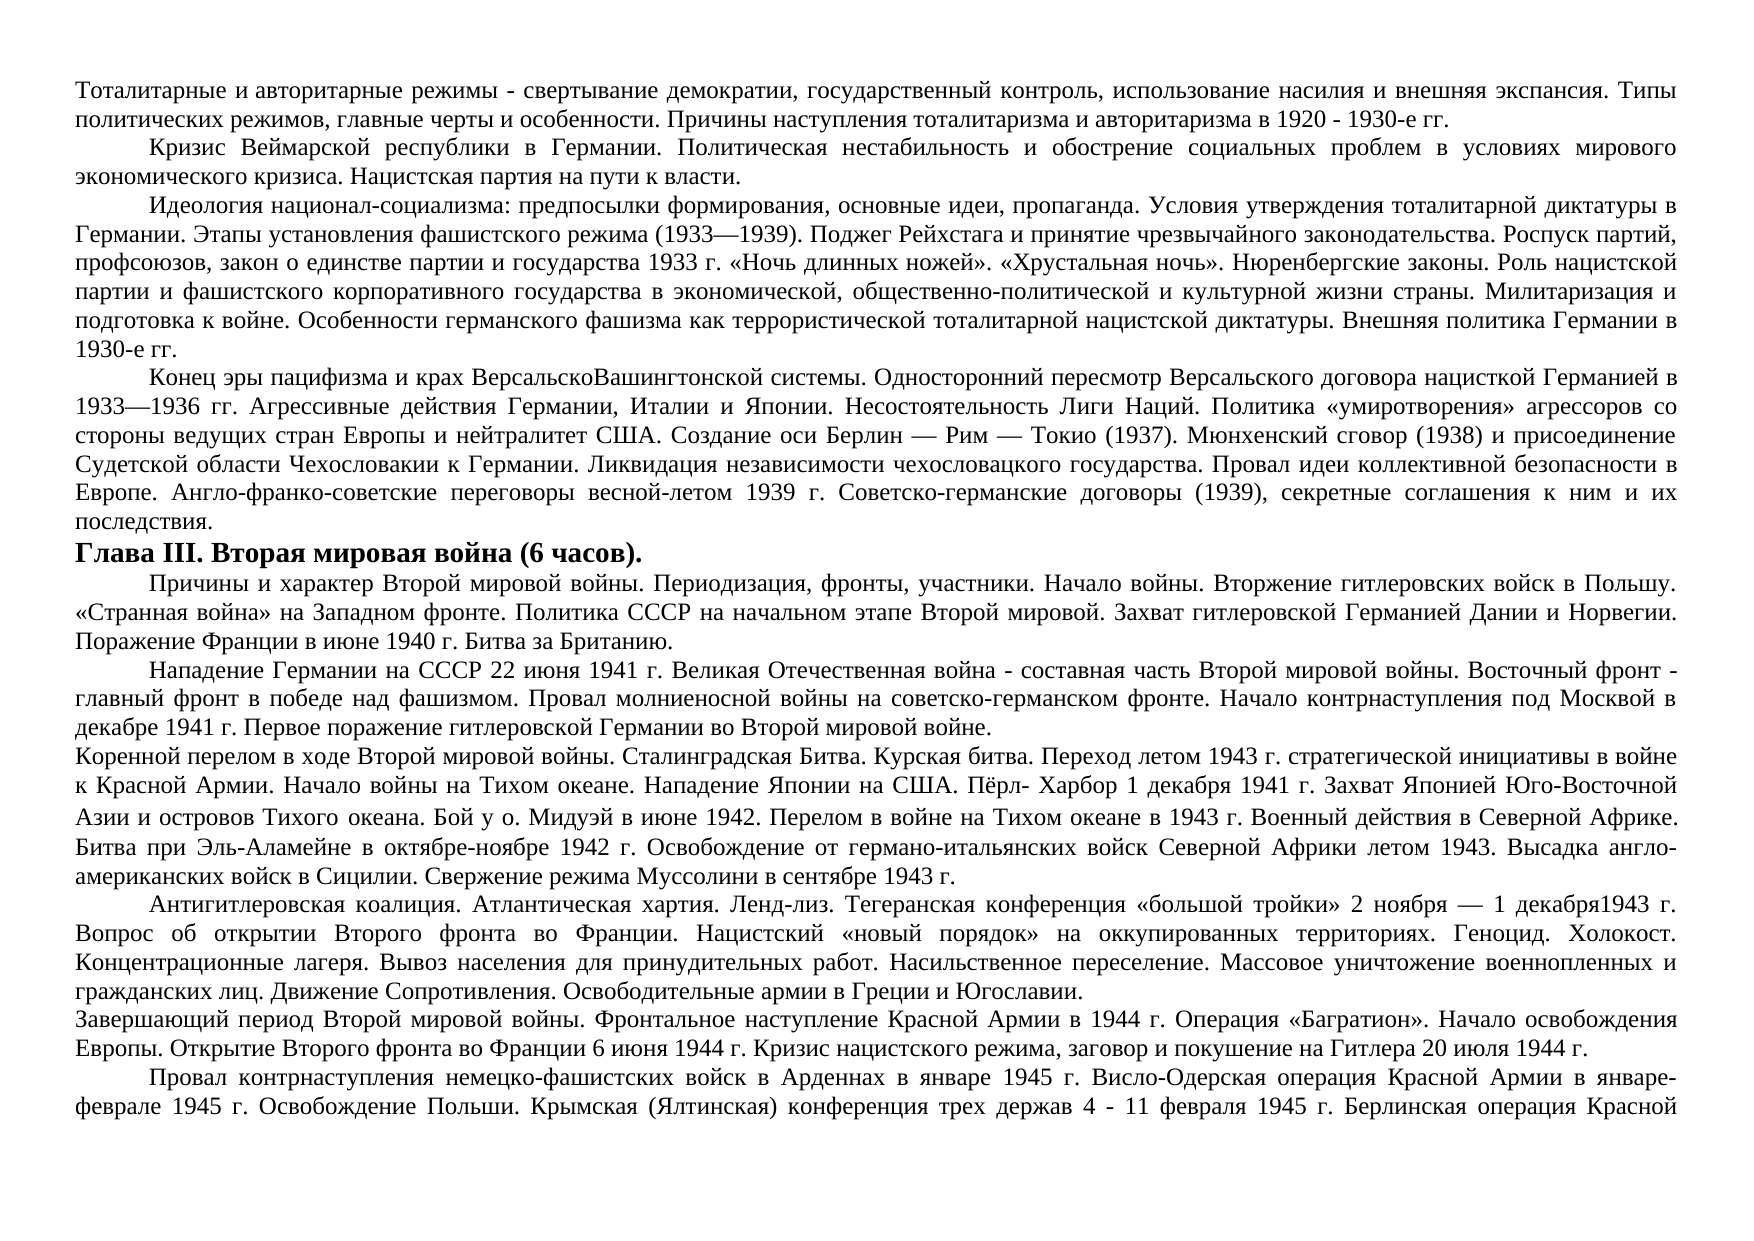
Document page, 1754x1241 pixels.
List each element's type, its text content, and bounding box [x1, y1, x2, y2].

text Кризис Веймарской республики в Германии. Политическая нестабильность и обострение социальных проблем в условиях мирового экономического кризиса. Нацистская партия на пути к власти. [75, 132, 1679, 190]
text Конец эры пацифизма и крах ВерсальскоВашингтонской системы. Односторонний пересмотр Версальского договора нацисткой Германией в 1933—1936 гг. Агрессивные действия Германии, Италии и Японии. Несостоятельность Лиги Наций. Политика «умиротворения» агрессоров со стороны ведущих стран Европы и нейтралитет США. Создание оси Берлин — Рим — Токио (1937). Мюнхенский сговор (1938) и присоединение Судетской области Чехословакии к Германии. Ликвидация независимости чехословацкого государства. Провал идеи коллективной безопасности в Европе. Англо-франко-советские переговоры весной-летом 1939 г. Советско-германские договоры (1939), секретные соглашения к ним и их последствия. [75, 362, 1679, 535]
text Причины и характер Второй мировой войны. Периодизация, фронты, участники. Начало войны. Вторжение гитлеровских войск в Польшу. «Странная война» на Западном фронте. Политика СССР на начальном этапе Второй мировой. Захват гитлеровской Германией Дании и Норвегии. Поражение Франции в июне 1940 г. Битва за Британию. [75, 568, 1679, 655]
text Коренной перелом в ходе Второй мировой войны. Сталинградская Битва. Курская битва. Переход летом 1943 г. стратегической инициативы в войне к Красной Армии. Начало войны на Тихом океане. Нападение Японии на США. Пёрл- Харбор 1 декабря 1941 г. Захват Японией Юго-Восточной Азии и островов Тихого океана. Бой у о. Мидуэй в июне 1942. Перелом в войне на Тихом океане в 1943 г. Военный действия в Северной Африке. Битва при Эль-Аламейне в октябре-ноябре 1942 г. Освобождение от германо-итальянских войск Северной Африки летом 1943. Высадка англо-американских войск в Сицилии. Свержение режима Муссолини в сентябре 1943 г. [75, 741, 1679, 889]
text Идеология национал-социализма: предпосылки формирования, основные идеи, пропаганда. Условия утверждения тоталитарной диктатуры в Германии. Этапы установления фашистского режима (1933—1939). Поджег Рейхстага и принятие чрезвычайного законодательства. Роспуск партий, профсоюзов, закон о единстве партии и государства 1933 г. «Ночь длинных ножей». «Хрустальная ночь». Нюренбергские законы. Роль нацистской партии и фашистского корпоративного государства в экономической, общественно-политической и культурной жизни страны. Милитаризация и подготовка к войне. Особенности германского фашизма как террористической тоталитарной нацистской диктатуры. Внешняя политика Германии в 1930-е гг. [75, 190, 1679, 362]
text Завершающий период Второй мировой войны. Фронтальное наступление Красной Армии в 1944 г. Операция «Багратион». Начало освобождения Европы. Открытие Второго фронта во Франции 6 июня 1944 г. Кризис нацистского режима, заговор и покушение на Гитлера 20 июля 1944 г. [75, 1004, 1679, 1062]
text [75, 75, 1679, 132]
text Глава III. Вторая мировая война (6 часов). [75, 535, 1679, 568]
text Антигитлеровская коалиция. Атлантическая хартия. Ленд-лиз. Тегеранская конференция «большой тройки» 2 ноября — 1 декабря1943 г. Вопрос об открытии Второго фронта во Франции. Нацистский «новый порядок» на оккупированных территориях. Геноцид. Холокост. Концентрационные лагеря. Вывоз населения для принудительных работ. Насильственное переселение. Массовое уничтожение военнопленных и гражданских лиц. Движение Сопротивления. Освободительные армии в Греции и Югославии. [75, 889, 1679, 1004]
text Нападение Германии на СССР 22 июня 1941 г. Великая Отечественная война - составная часть Второй мировой войны. Восточный фронт - главный фронт в победе над фашизмом. Провал молниеносной войны на советско-германском фронте. Начало контрнаступления под Москвой в декабре 1941 г. Первое поражение гитлеровской Германии во Второй мировой войне. [75, 655, 1679, 741]
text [75, 1062, 1679, 1119]
